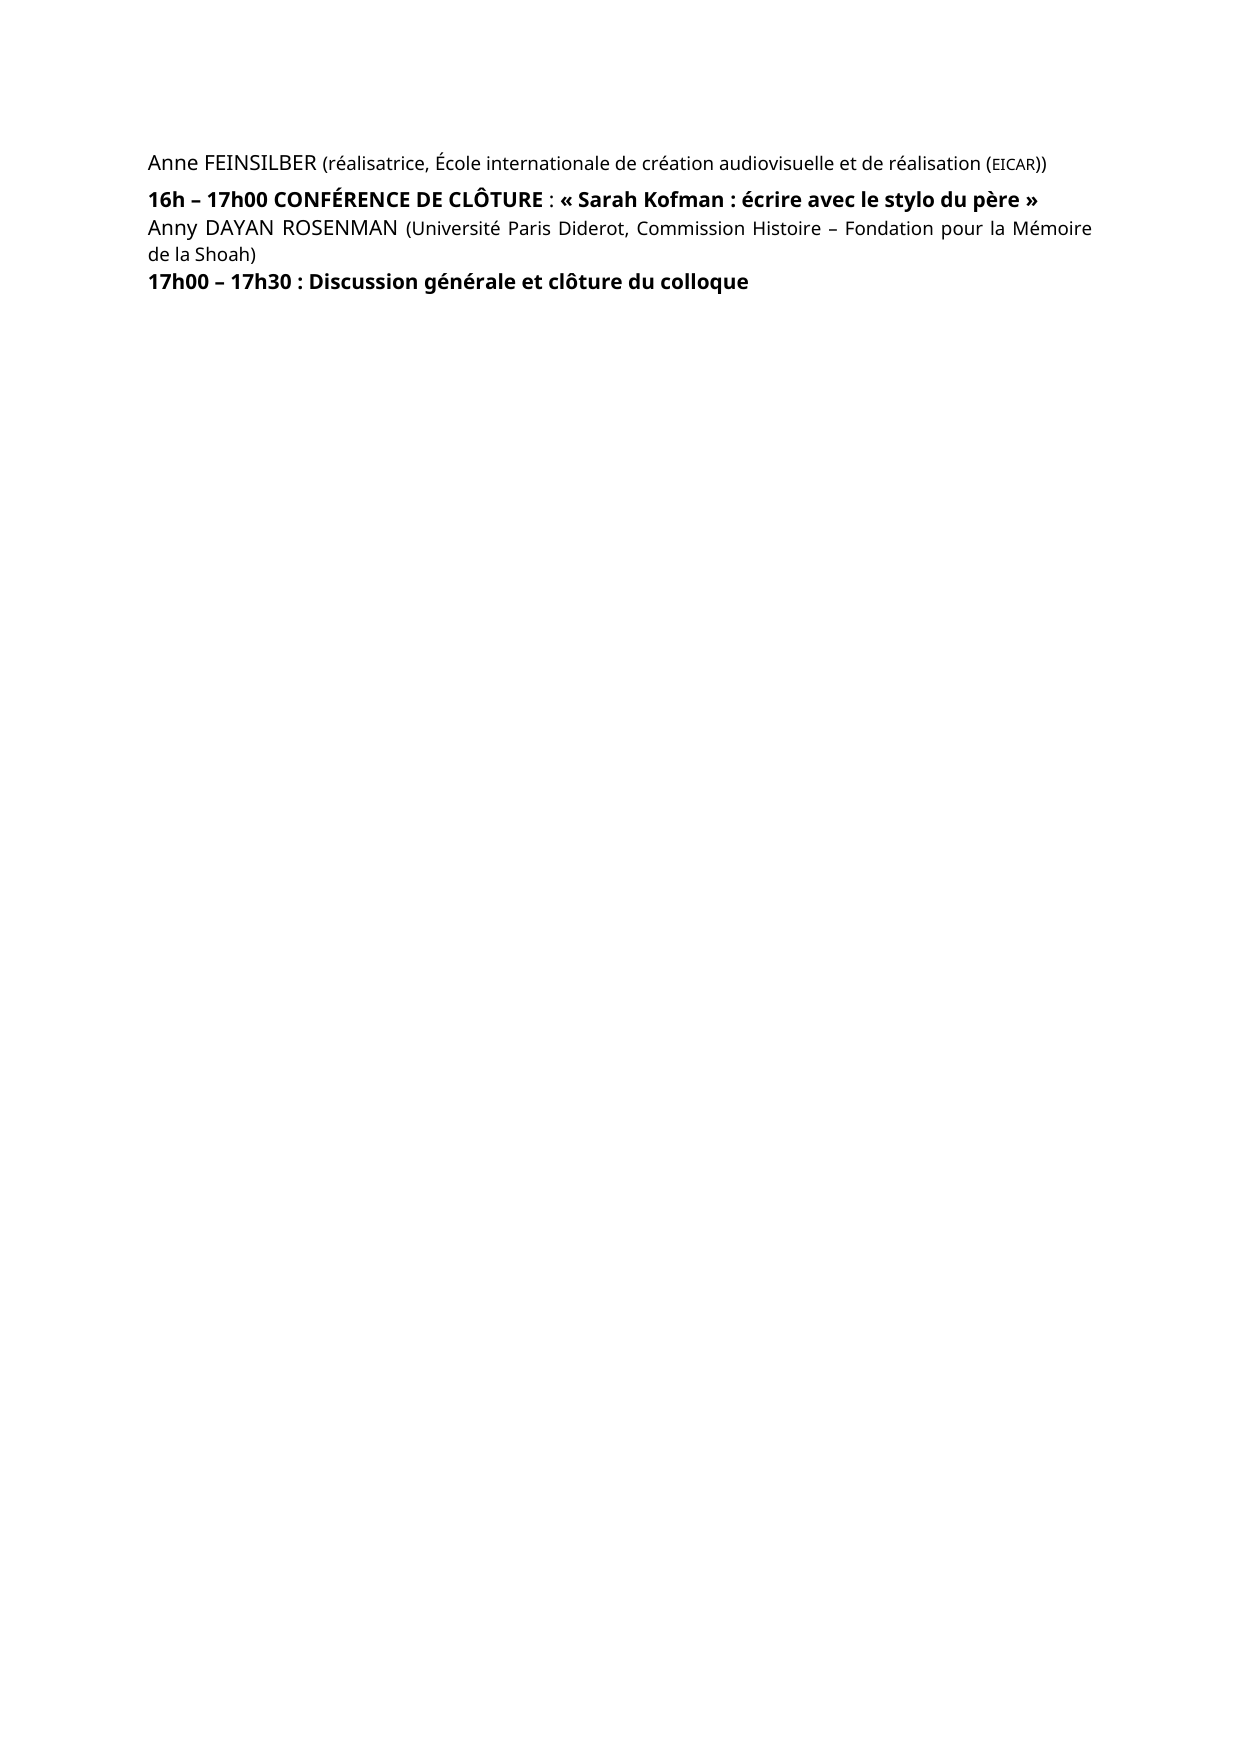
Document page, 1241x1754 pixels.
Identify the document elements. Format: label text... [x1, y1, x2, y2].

text Anne Feinsilber (réalisatrice, École internationale de création audiovisuelle et de réalisation (EICAR)) [148, 148, 1093, 176]
text 17h00 – 17h30 : Discussion générale et clôture du colloque [148, 267, 1093, 296]
text 16h – 17h00 Conférence de clôture : « Sarah Kofman : écrire avec le stylo du père » [148, 185, 1093, 213]
text Anny Dayan Rosenman (Université Paris Diderot, Commission Histoire – Fondation pour la Mémoire de la Shoah) [148, 213, 1093, 267]
